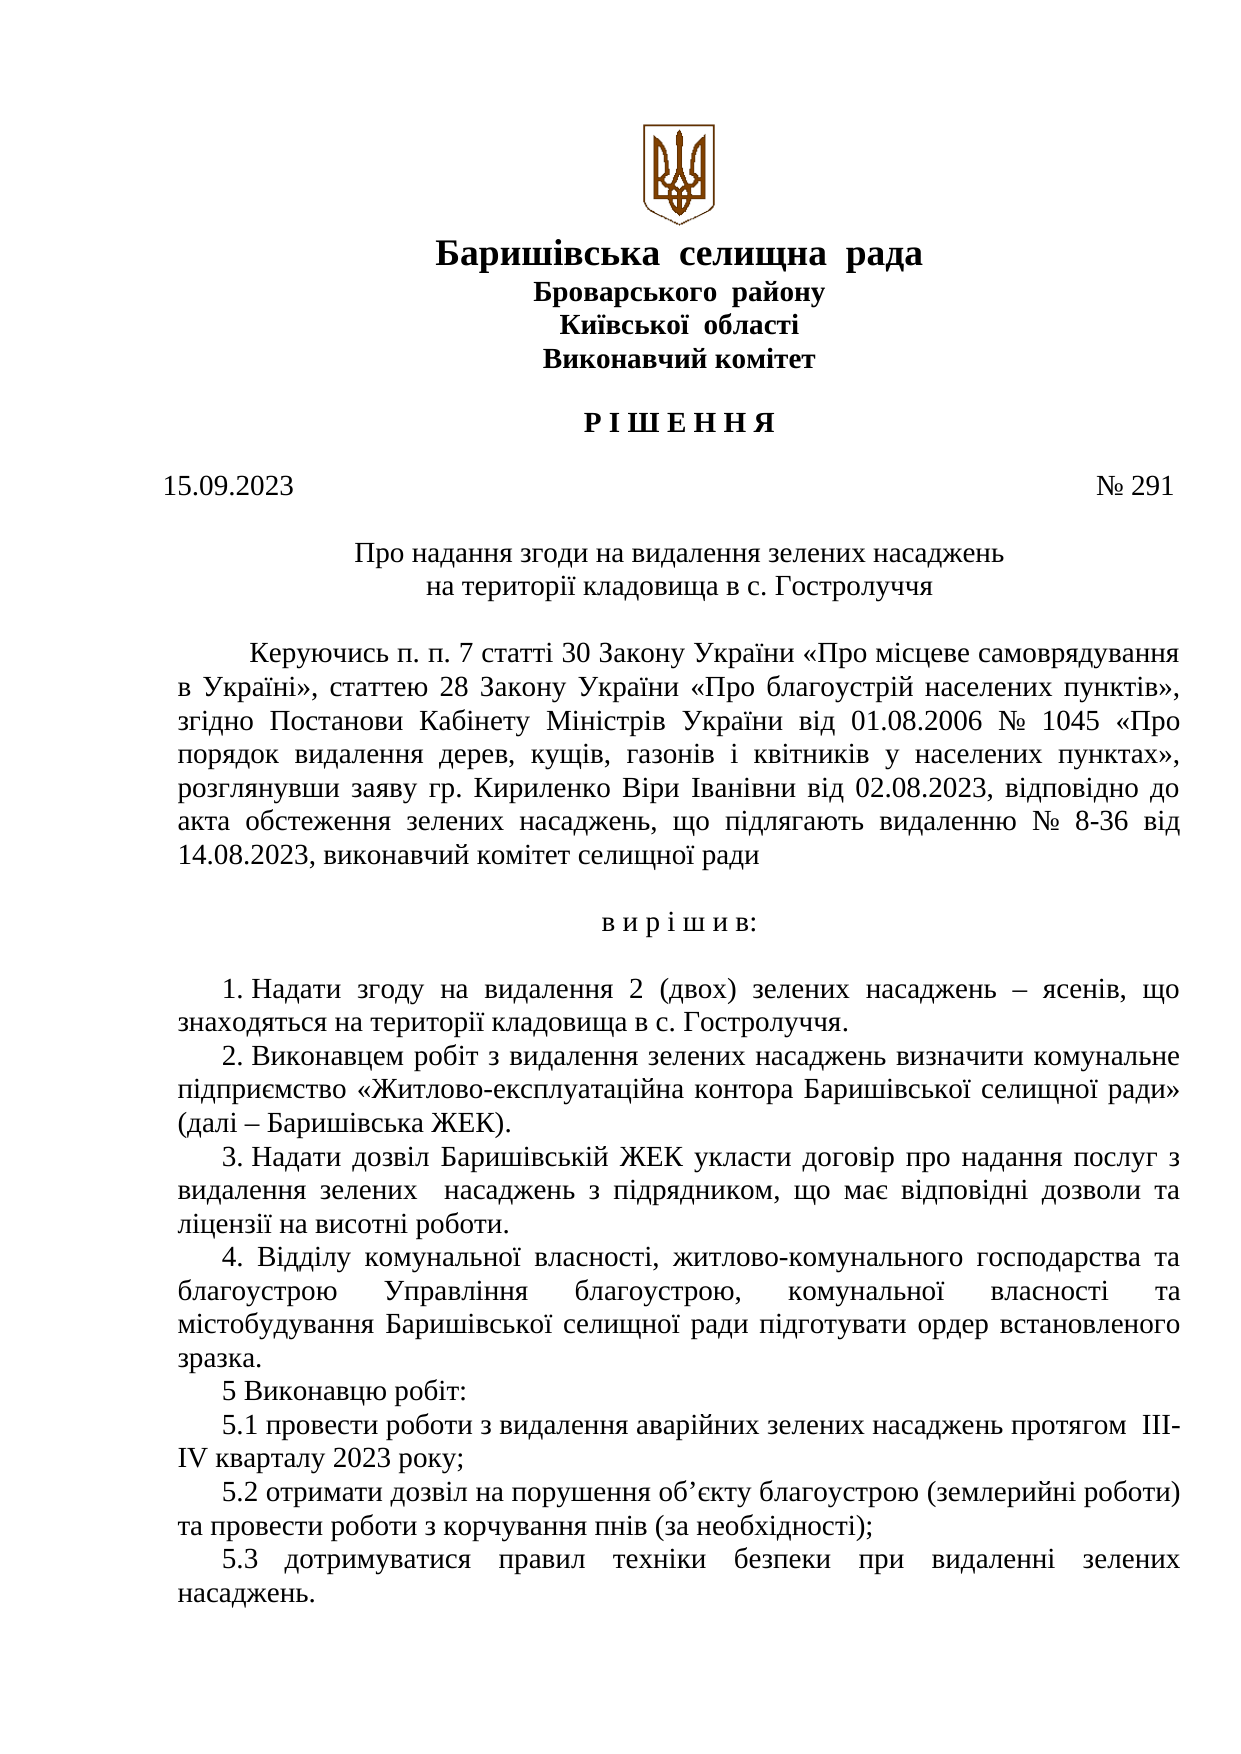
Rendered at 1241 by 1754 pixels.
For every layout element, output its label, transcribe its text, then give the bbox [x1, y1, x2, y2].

list Виконавцем робіт з видалення зелених насаджень визначити комунальне підприємство «Житлово-експлуатаційна контора Баришівської селищної ради» (далі – Баришівська ЖЕК). [177, 1038, 1181, 1139]
text 4. Відділу комунальної власності, житлово-комунального господарства та благоустрою Управління благоустрою, комунальної власності та містобудування Баришівської селищної ради підготувати ордер встановленого зразка. [177, 1239, 1181, 1373]
text 5.3 дотримуватися правил техніки безпеки при видаленні зелених насаджень. [177, 1541, 1181, 1608]
text Р І Ш Е Н Н Я [177, 406, 1181, 439]
text Київської області [177, 307, 1181, 341]
text Про надання згоди на видалення зелених насаджень [177, 535, 1181, 568]
text Броварського району [177, 274, 1181, 307]
text 5 Виконавцю робіт: [177, 1373, 1181, 1407]
text Керуючись п. п. 7 статті 30 Закону України «Про місцеве самоврядування в Україні», статтею 28 Закону України «Про благоустрій населених пунктів», згідно Постанови Кабінету Міністрів України від 01.08.2006 № 1045 «Про порядок видалення дерев, кущів, газонів і квітників у населених пунктах», розглянувши заяву гр. Кириленко Віри Іванівни від 02.08.2023, відповідно до акта обстеження зелених насаджень, що підлягають видаленню № 8-36 від 14.08.2023, виконавчий комітет селищної ради [177, 636, 1181, 870]
picture [637, 118, 722, 231]
text 5.2 отримати дозвіл на порушення об’єкту благоустрою (землерийні роботи) та провести роботи з корчування пнів (за необхідності); [177, 1474, 1181, 1541]
list Надати згоду на видалення 2 (двох) зелених насаджень – ясенів, що знаходяться на території кладовища в с. Гостролуччя. [177, 971, 1181, 1038]
list Надати дозвіл Баришівській ЖЕК укласти договір про надання послуг з видалення зелених насаджень з підрядником, що має відповідні дозволи та ліцензії на висотні роботи. [177, 1139, 1181, 1239]
text Баришівська селищна рада [177, 231, 1181, 274]
text Виконавчий комітет [177, 341, 1181, 374]
text в и р і ш и в: [177, 904, 1181, 937]
text 5.1 провести роботи з видалення аварійних зелених насаджень протягом ІІІ-IV кварталу 2023 року; [177, 1407, 1181, 1474]
text на території кладовища в с. Гостролуччя [177, 568, 1181, 602]
text 15.09.2023 № 291 [162, 468, 1181, 501]
